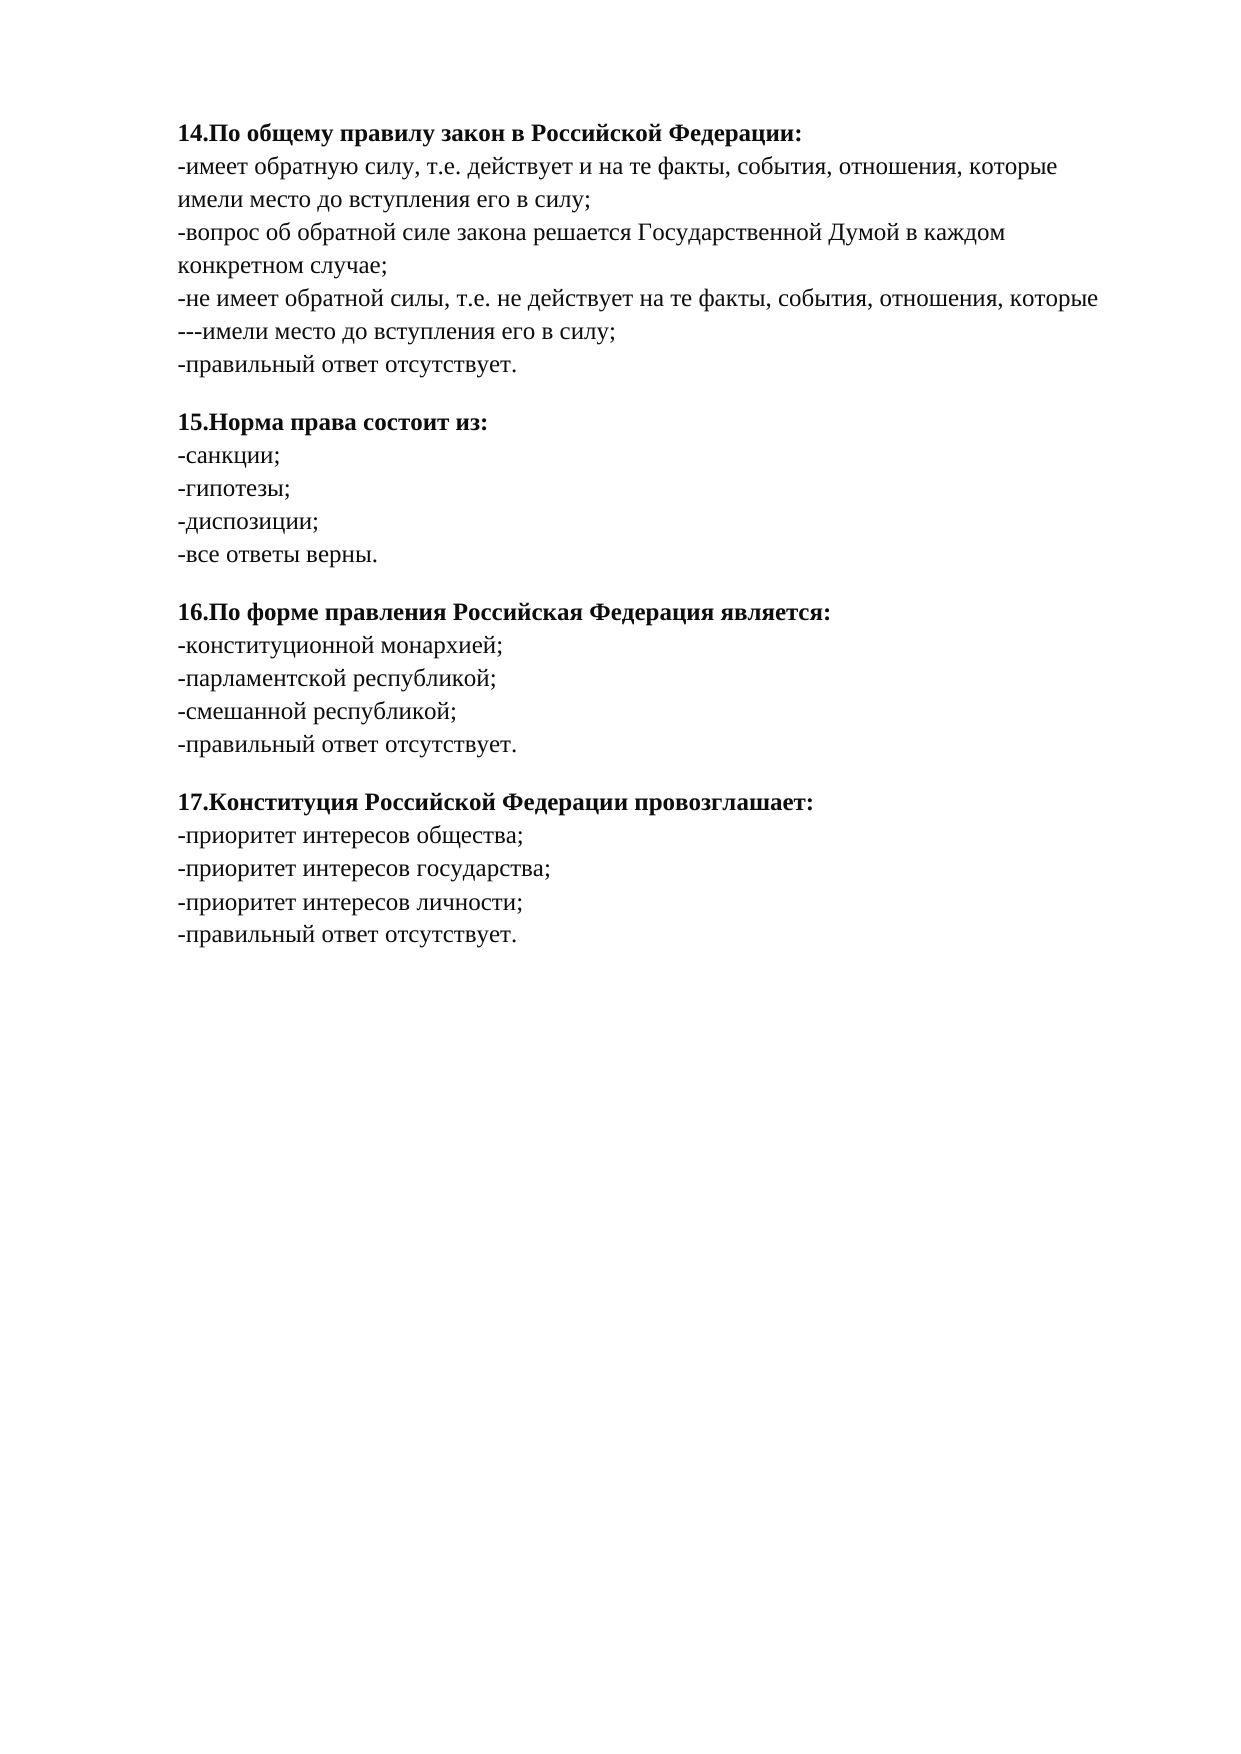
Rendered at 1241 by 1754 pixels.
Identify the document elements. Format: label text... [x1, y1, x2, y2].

text -все ответы верны. [177, 539, 1122, 568]
text -приоритет интересов государства; [177, 853, 1122, 882]
text -парламентской республикой; [177, 663, 1122, 692]
text -гипотезы; [177, 473, 1122, 502]
text -санкции; [177, 440, 1122, 469]
text -не имеет обратной силы, т.е. не действует на те факты, события, отношения, которые ---имели место до вступления его в силу; [177, 283, 1122, 345]
text -смешанной республикой; [177, 696, 1122, 725]
text -правильный ответ отсутствует. [177, 919, 1122, 948]
text 16.По форме правления Российская Федерация является: [177, 597, 1122, 626]
text 17.Конституция Российской Федерации провозглашает: [177, 787, 1122, 816]
text -приоритет интересов личности; [177, 887, 1122, 915]
text -имеет обратную силу, т.е. действует и на те факты, события, отношения, которые имели место до вступления его в силу; [177, 151, 1122, 213]
text -вопрос об обратной силе закона решается Государственной Думой в каждом конкретном случае; [177, 217, 1122, 279]
text -приоритет интересов общества; [177, 821, 1122, 849]
text -конституционной монархией; [177, 630, 1122, 659]
text 14.По общему правилу закон в Российской Федерации: [177, 118, 1122, 147]
text 15.Норма права состоит из: [177, 407, 1122, 436]
text -диспозиции; [177, 506, 1122, 535]
text -правильный ответ отсутствует. [177, 729, 1122, 758]
text -правильный ответ отсутствует. [177, 349, 1122, 378]
